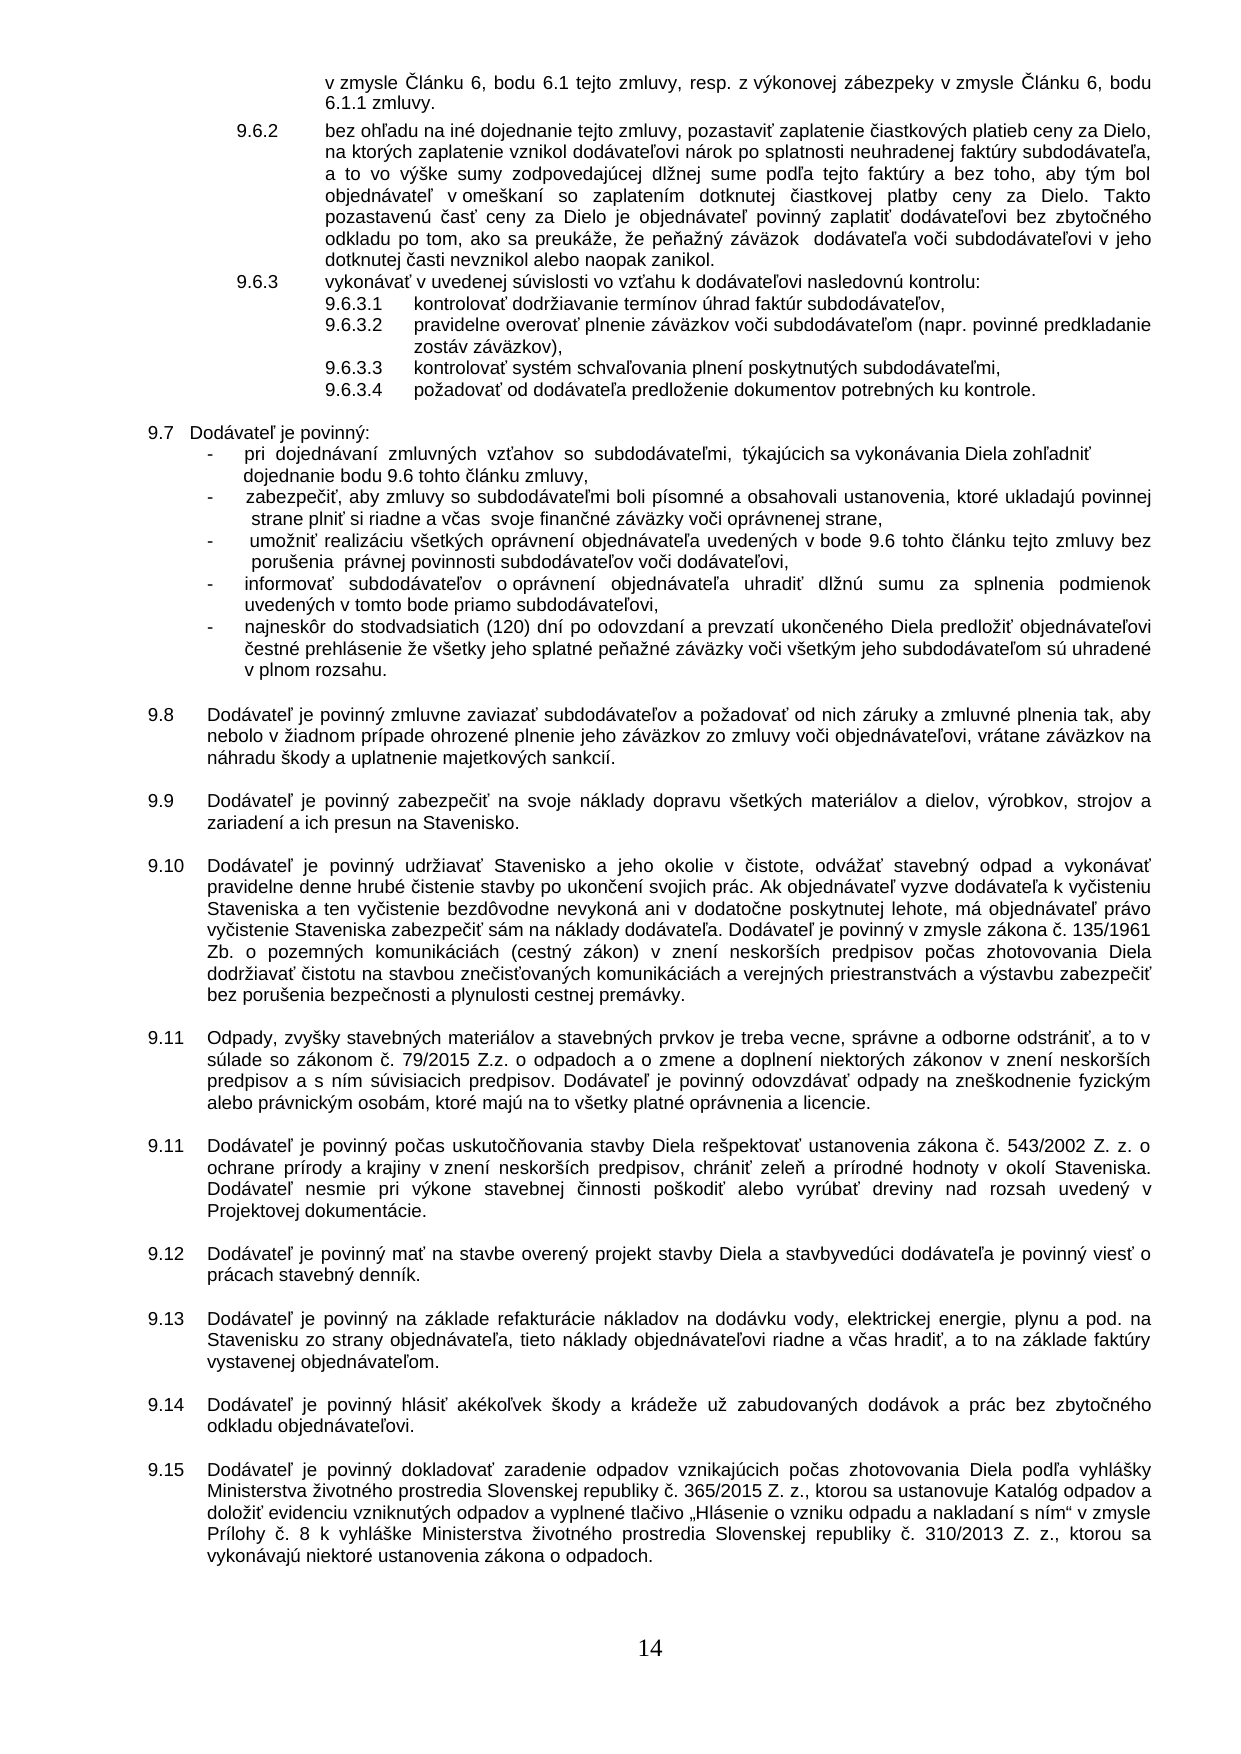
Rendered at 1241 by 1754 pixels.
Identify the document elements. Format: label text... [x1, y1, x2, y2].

text 9.6.3.4 požadovať od dodávateľa predloženie dokumentov potrebných ku kontrole. [325, 378, 1152, 400]
text 9.6.3.2 pravidelne overovať plnenie záväzkov voči subdodávateľom (napr. povinné predkladanie zostáv záväzkov), [325, 314, 1152, 357]
text 9.6.3.3 kontrolovať systém schvaľovania plnení poskytnutých subdodávateľmi, [325, 357, 1152, 378]
list Dodávateľ je povinný zmluvne zaviazať subdodávateľov a požadovať od nich záruky a zmluvné plnenia tak, aby nebolo v žiadnom prípade ohrozené plnenie jeho záväzkov zo zmluvy voči objednávateľovi, vrátane záväzkov na náhradu škody a uplatnenie majetkových sankcií. [148, 704, 1152, 768]
list najneskôr do stodvadsiatich (120) dní po odovzdaní a prevzatí ukončeného Diela predložiť objednávateľovi čestné prehlásenie že všetky jeho splatné peňažné záväzky voči všetkým jeho subdodávateľom sú uhradené v plnom rozsahu. [207, 616, 1152, 680]
text - umožniť realizáciu všetkých oprávnení objednávateľa uvedených v bode 9.6 tohto článku tejto zmluvy bez porušenia právnej povinnosti subdodávateľov voči dodávateľovi, [207, 529, 1152, 573]
list Dodávateľ je povinný udržiavať Stavenisko a jeho okolie v čistote, odvážať stavebný odpad a vykonávať pravidelne denne hrubé čistenie stavby po ukončení svojich prác. Ak objednávateľ vyzve dodávateľa k vyčisteniu Staveniska a ten vyčistenie bezdôvodne nevykoná ani v dodatočne poskytnutej lehote, má objednávateľ právo vyčistenie Staveniska zabezpečiť sám na náklady dodávateľa. Dodávateľ je povinný v zmysle zákona č. 135/1961 Zb. o pozemných komunikáciách (cestný zákon) v znení neskorších predpisov počas zhotovovania Diela dodržiavať čistotu na stavbou znečisťovaných komunikáciách a verejných priestranstvách a výstavbu zabezpečiť bez porušenia bezpečnosti a plynulosti cestnej premávky. [148, 854, 1152, 1006]
list Dodávateľ je povinný dokladovať zaradenie odpadov vznikajúcich počas zhotovovania Diela podľa vyhlášky Ministerstva životného prostredia Slovenskej republiky č. 365/2015 Z. z., ktorou sa ustanovuje Katalóg odpadov a doložiť evidenciu vzniknutých odpadov a vyplnené tlačivo „Hlásenie o vzniku odpadu a nakladaní s ním“ v zmysle Prílohy č. 8 k vyhláške Ministerstva životného prostredia Slovenskej republiky č. 310/2013 Z. z., ktorou sa vykonávajú niektoré ustanovenia zákona o odpadoch. [148, 1458, 1152, 1566]
text dojednanie bodu 9.6 tohto článku zmluvy, [207, 465, 1152, 486]
list Dodávateľ je povinný počas uskutočňovania stavby Diela rešpektovať ustanovenia zákona č. 543/2002 Z. z. o ochrane prírody a krajiny v znení neskorších predpisov, chrániť zeleň a prírodné hodnoty v okolí Staveniska. Dodávateľ nesmie pri výkone stavebnej činnosti poškodiť alebo vyrúbať dreviny nad rozsah uvedený v Projektovej dokumentácie. [148, 1135, 1152, 1221]
text - pri dojednávaní zmluvných vzťahov so subdodávateľmi, týkajúcich sa vykonávania Diela zohľadniť [207, 443, 1152, 465]
list Dodávateľ je povinný hlásiť akékoľvek škody a krádeže už zabudovaných dodávok a prác bez zbytočného odkladu objednávateľovi. [148, 1394, 1152, 1437]
list Dodávateľ je povinný zabezpečiť na svoje náklady dopravu všetkých materiálov a dielov, výrobkov, strojov a zariadení a ich presun na Stavenisko. [148, 790, 1152, 833]
text - zabezpečiť, aby zmluvy so subdodávateľmi boli písomné a obsahovali ustanovenia, ktoré ukladajú povinnej strane plniť si riadne a včas svoje finančné záväzky voči oprávnenej strane, [207, 486, 1152, 529]
text 9.7 Dodávateľ je povinný: [148, 422, 1152, 443]
text 9.6.2 bez ohľadu na iné dojednanie tejto zmluvy, pozastaviť zaplatenie čiastkových platieb ceny za Dielo, na ktorých zaplatenie vznikol dodávateľovi nárok po splatnosti neuhradenej faktúry subdodávateľa, a to vo výške sumy zodpovedajúcej dlžnej sume podľa tejto faktúry a bez toho, aby tým bol objednávateľ v omeškaní so zaplatením dotknutej čiastkovej platby ceny za Dielo. Takto pozastavenú časť ceny za Dielo je objednávateľ povinný zaplatiť dodávateľovi bez zbytočného odkladu po tom, ako sa preukáže, že peňažný záväzok dodávateľa voči subdodávateľovi v jeho dotknutej časti nevznikol alebo naopak zanikol. [236, 120, 1152, 271]
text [325, 74, 1152, 113]
text 9.6.3.1 kontrolovať dodržiavanie termínov úhrad faktúr subdodávateľov, [325, 292, 1152, 314]
list Dodávateľ je povinný na základe refakturácie nákladov na dodávku vody, elektrickej energie, plynu a pod. na Stavenisku zo strany objednávateľa, tieto náklady objednávateľovi riadne a včas hradiť, a to na základe faktúry vystavenej objednávateľom. [148, 1307, 1152, 1372]
text 9.6.3 vykonávať v uvedenej súvislosti vo vzťahu k dodávateľovi nasledovnú kontrolu: [236, 271, 1152, 292]
list informovať subdodávateľov o oprávnení objednávateľa uhradiť dlžnú sumu za splnenia podmienok uvedených v tomto bode priamo subdodávateľovi, [207, 573, 1152, 616]
list Odpady, zvyšky stavebných materiálov a stavebných prvkov je treba vecne, správne a odborne odstrániť, a to v súlade so zákonom č. 79/2015 Z.z. o odpadoch a o zmene a doplnení niektorých zákonov v znení neskorších predpisov a s ním súvisiacich predpisov. Dodávateľ je povinný odovzdávať odpady na zneškodnenie fyzickým alebo právnickým osobám, ktoré majú na to všetky platné oprávnenia a licencie. [148, 1027, 1152, 1113]
list Dodávateľ je povinný mať na stavbe overený projekt stavby Diela a stavbyvedúci dodávateľa je povinný viesť o prácach stavebný denník. [148, 1243, 1152, 1286]
